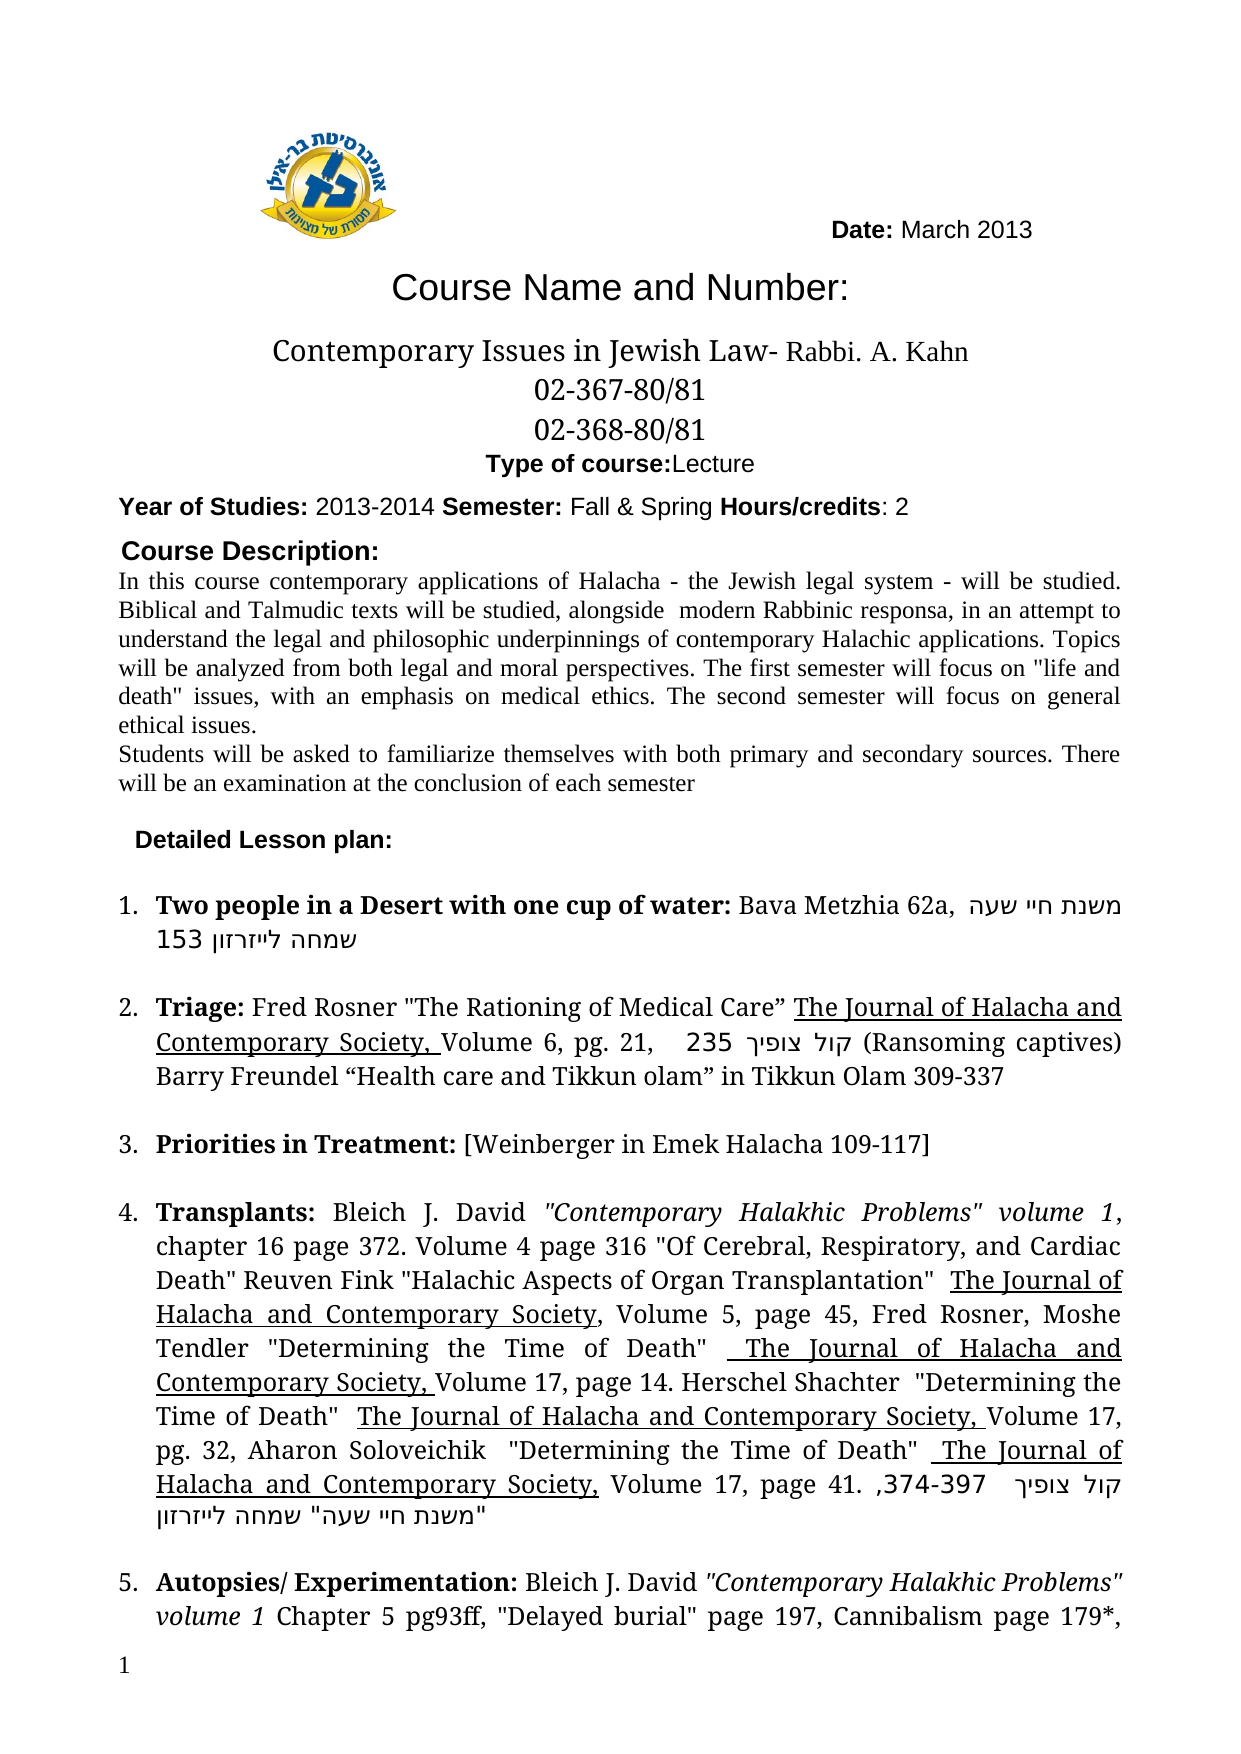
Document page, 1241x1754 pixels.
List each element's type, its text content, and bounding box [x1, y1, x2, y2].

text Year of Studies: 2013-2014 Semester: Fall & Spring Hours/credits: 2 [118, 492, 1122, 521]
list Transplants: Bleich J. David "Contemporary Halakhic Problems" volume 1, chapter 16 page 372. Volume 4 page 316 "Of Cerebral, Respiratory, and Cardiac Death" Reuven Fink "Halachic Aspects of Organ Transplantation" The Journal of Halacha and Contemporary Society, Volume 5, page 45, Fred Rosner, Moshe Tendler "Determining the Time of Death" The Journal of Halacha and Contemporary Society, Volume 17, page 14. Herschel Shachter "Determining the Time of Death" The Journal of Halacha and Contemporary Society, Volume 17, pg. 32, Aharon Soloveichik "Determining the Time of Death" The Journal of Halacha and Contemporary Society, Volume 17, page 41. קול צופיך 374-397, "משנת חיי שעה" שמחה לייזרזון [118, 1194, 1122, 1530]
text Type of course:Lecture [118, 449, 1122, 478]
text 02-368-80/81 [118, 409, 1122, 449]
text In this course contemporary applications of Halacha - the Jewish legal system - will be studied. Biblical and Talmudic texts will be studied, alongside modern Rabbinic responsa, in an attempt to understand the legal and philosophic underpinnings of contemporary Halachic applications. Topics will be analyzed from both legal and moral perspectives. The first semester will focus on "life and death" issues, with an emphasis on medical ethics. The second semester will focus on general ethical issues. [118, 566, 1122, 739]
text Date: March 2013 [118, 132, 1122, 243]
text Course Description: [121, 535, 1122, 566]
text 02-367-80/81 [118, 369, 1122, 409]
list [118, 1564, 1122, 1632]
text Detailed Lesson plan: [121, 825, 1122, 854]
text Students will be asked to familiarize themselves with both primary and secondary sources. There will be an examination at the conclusion of each semester [118, 739, 1122, 796]
text Course Name and Number: [118, 265, 1122, 308]
list Two people in a Desert with one cup of water: Bava Metzhia 62a, משנת חיי שעה שמחה לייזרזון 153 [118, 888, 1122, 956]
text Contemporary Issues in Jewish Law- Rabbi. A. Kahn [118, 330, 1122, 369]
list Priorities in Treatment: [Weinberger in Emek Halacha 109-117] [118, 1126, 1122, 1160]
list Triage: Fred Rosner "The Rationing of Medical Care” The Journal of Halacha and Contemporary Society, Volume 6, pg. 21, קול צופיך 235 (Ransoming captives) Barry Freundel “Health care and Tikkun olam” in Tikkun Olam 309-337 [118, 990, 1122, 1092]
picture [259, 132, 397, 239]
